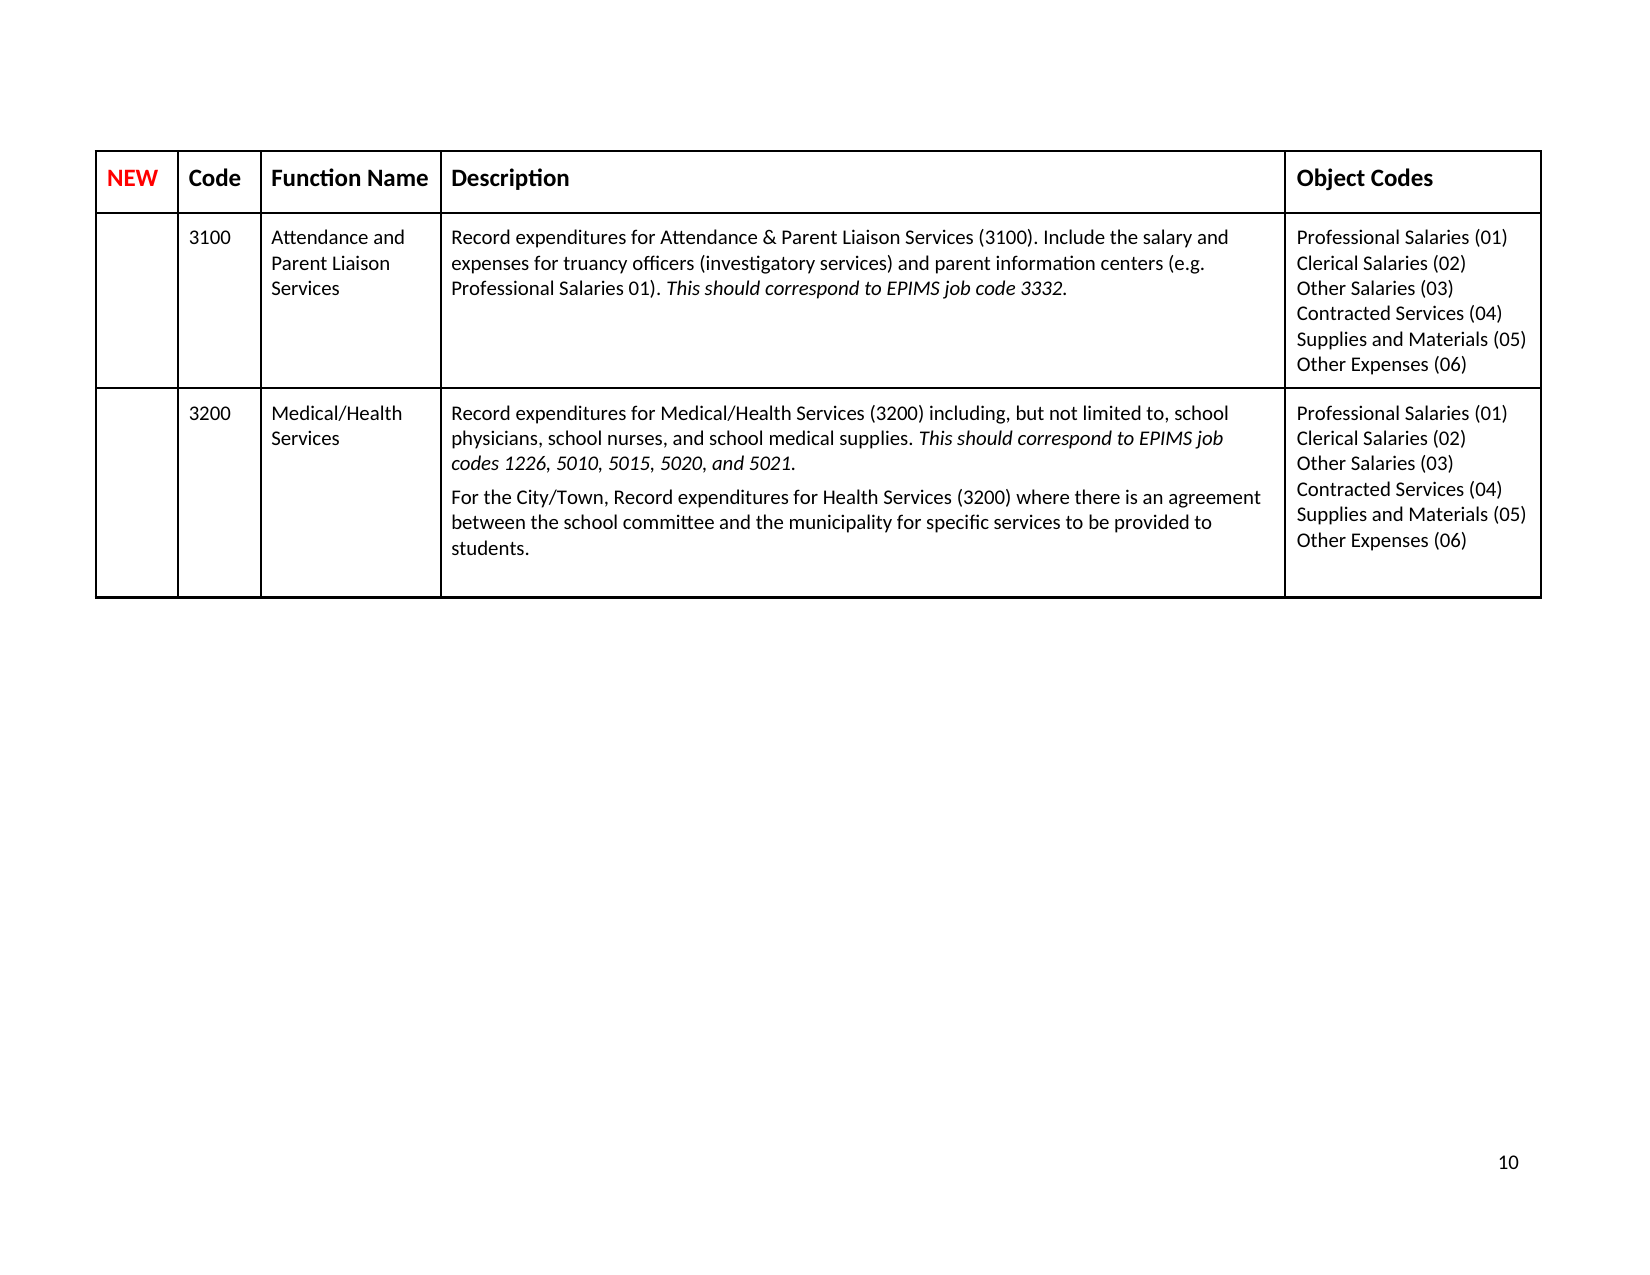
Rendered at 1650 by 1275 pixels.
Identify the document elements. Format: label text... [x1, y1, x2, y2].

table_header Description [442, 152, 1284, 212]
table_header Function Name [262, 152, 440, 212]
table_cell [1286, 214, 1540, 387]
table_cell [97, 389, 177, 596]
table_header NEW [97, 152, 177, 212]
table_header Code [179, 152, 260, 212]
table_cell [97, 214, 177, 387]
table_cell Attendance and Parent Liaison Services [262, 214, 440, 387]
table_cell Medical/Health Services [262, 389, 440, 596]
table_cell Professional Salaries (01) Clerical Salaries (02) Other Salaries (03) Contracted Services (04) Supplies and Materials (05) Other Expenses (06) [1286, 389, 1540, 596]
table_cell 3200 [179, 389, 260, 596]
table_header Object Codes [1286, 152, 1540, 212]
table_cell Record expenditures for Attendance & Parent Liaison Services (3100). Include the salary and expenses for truancy officers (investigatory services) and parent information centers (e.g. Professional Salaries 01). This should correspond to EPIMS job code 3332. [442, 214, 1284, 387]
table_cell Record expenditures for Medical/Health Services (3200) including, but not limited to, school physicians, school nurses, and school medical supplies. This should correspond to EPIMS job codes 1226, 5010, 5015, 5020, and 5021. For the City/Town, Record expenditures for Health Services (3200) where there is an agreement between the school committee and the municipality for specific services to be provided to students. [442, 389, 1284, 596]
table_cell 3100 [179, 214, 260, 387]
